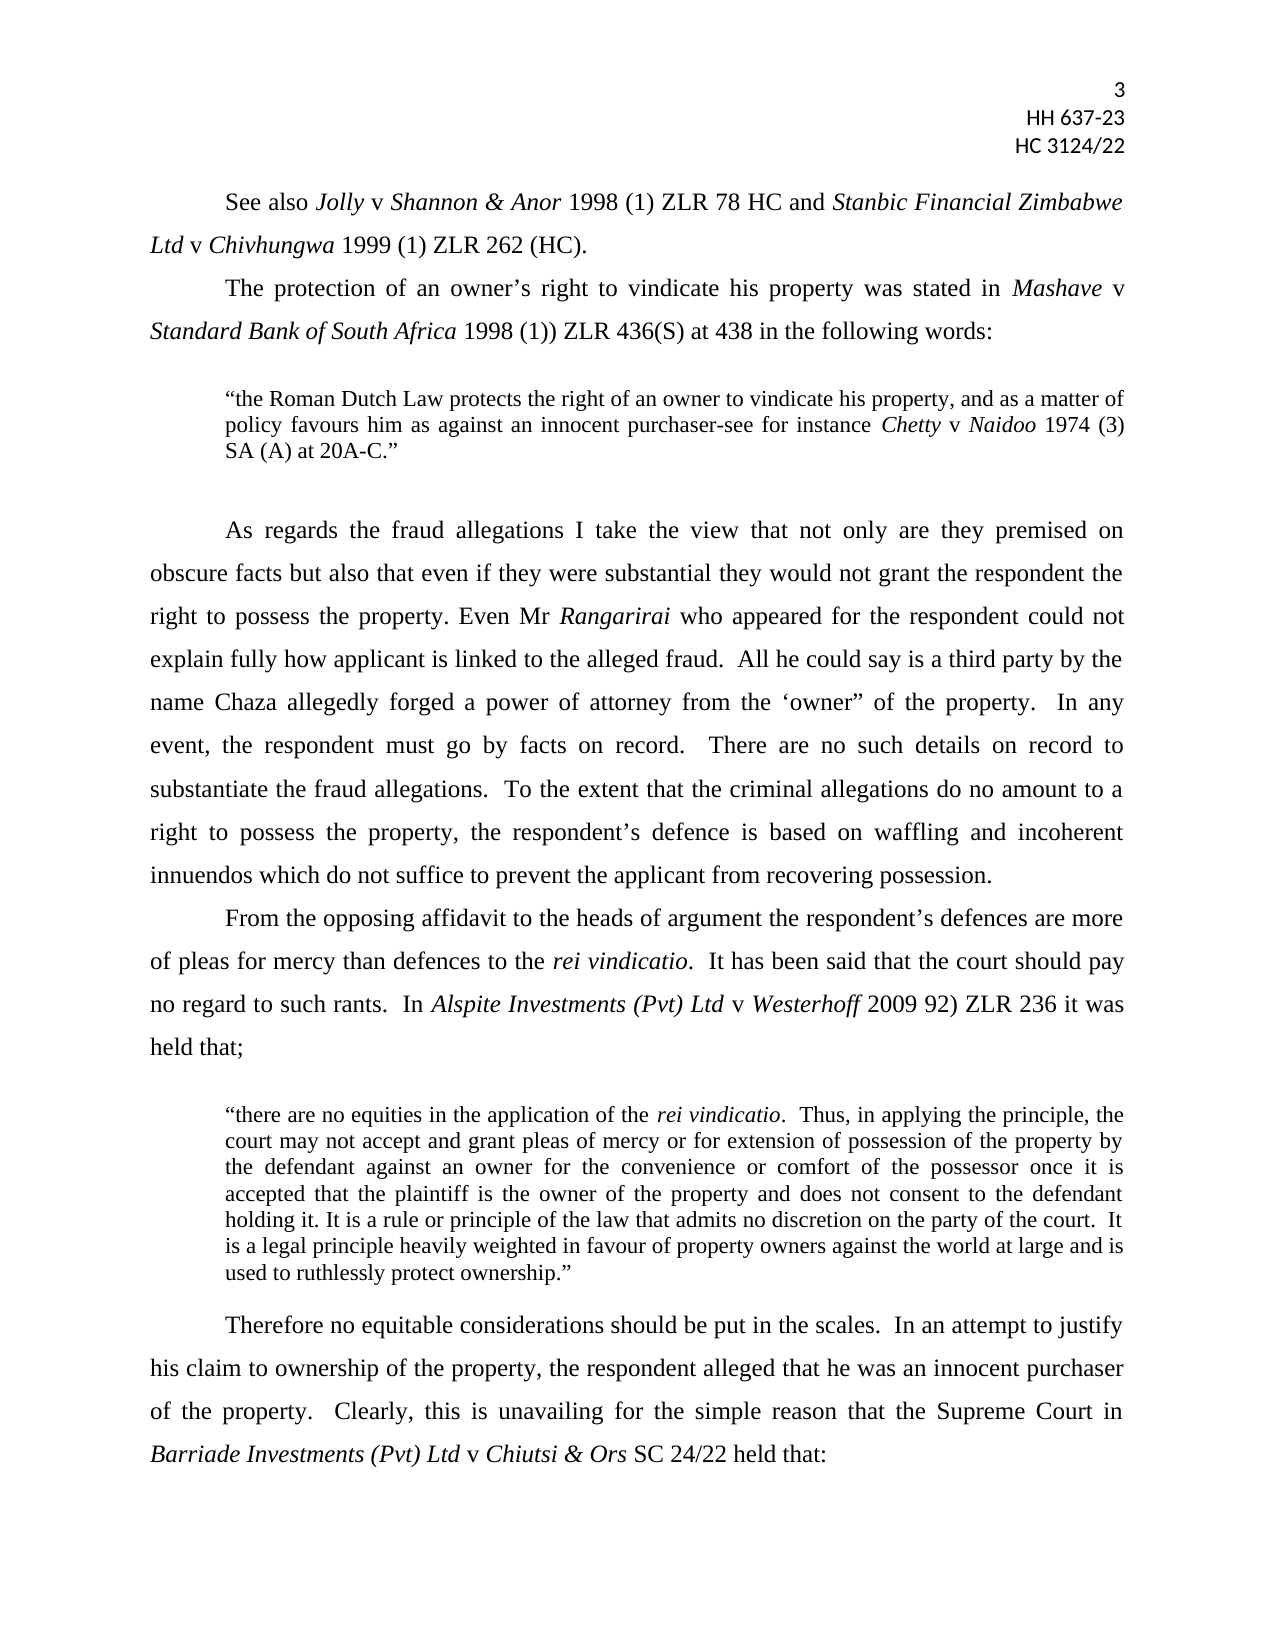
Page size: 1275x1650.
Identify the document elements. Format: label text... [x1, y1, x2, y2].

text “there are no equities in the application of the rei vindicatio. Thus, in applying the principle, the court may not accept and grant pleas of mercy or for extension of possession of the property by the defendant against an owner for the convenience or comfort of the possessor once it is accepted that the plaintiff is the owner of the property and does not consent to the defendant holding it. It is a rule or principle of the law that admits no discretion on the party of the court. It is a legal principle heavily weighted in favour of property owners against the world at large and is used to ruthlessly protect ownership.” [225, 1101, 1125, 1285]
text As regards the fraud allegations I take the view that not only are they premised on obscure facts but also that even if they were substantial they would not grant the respondent the right to possess the property. Even Mr Rangarirai who appeared for the respondent could not explain fully how applicant is linked to the alleged fraud. All he could say is a third party by the name Chaza allegedly forged a power of attorney from the ‘owner” of the property. In any event, the respondent must go by facts on record. There are no such details on record to substantiate the fraud allegations. To the extent that the criminal allegations do no amount to a right to possess the property, the respondent’s defence is based on waffling and incoherent innuendos which do not suffice to prevent the applicant from recovering possession. [150, 515, 1125, 889]
text The protection of an owner’s right to vindicate his property was stated in Mashave v Standard Bank of South Africa 1998 (1)) ZLR 436(S) at 438 in the following words: [150, 273, 1125, 345]
text See also Jolly v Shannon & Anor 1998 (1) ZLR 78 HC and Stanbic Financial Zimbabwe Ltd v Chivhungwa 1999 (1) ZLR 262 (HC). [150, 187, 1125, 259]
text “the Roman Dutch Law protects the right of an owner to vindicate his property, and as a matter of policy favours him as against an innocent purchaser-see for instance Chetty v Naidoo 1974 (3) SA (A) at 20A-C.” [225, 384, 1125, 464]
text From the opposing affidavit to the heads of argument the respondent’s defences are more of pleas for mercy than defences to the rei vindicatio. It has been said that the court should pay no regard to such rants. In Alspite Investments (Pvt) Ltd v Westerhoff 2009 92) ZLR 236 it was held that; [150, 903, 1125, 1061]
text Therefore no equitable considerations should be put in the scales. In an attempt to justify his claim to ownership of the property, the respondent alleged that he was an innocent purchaser of the property. Clearly, this is unavailing for the simple reason that the Supreme Court in Barriade Investments (Pvt) Ltd v Chiutsi & Ors SC 24/22 held that: [150, 1310, 1125, 1468]
